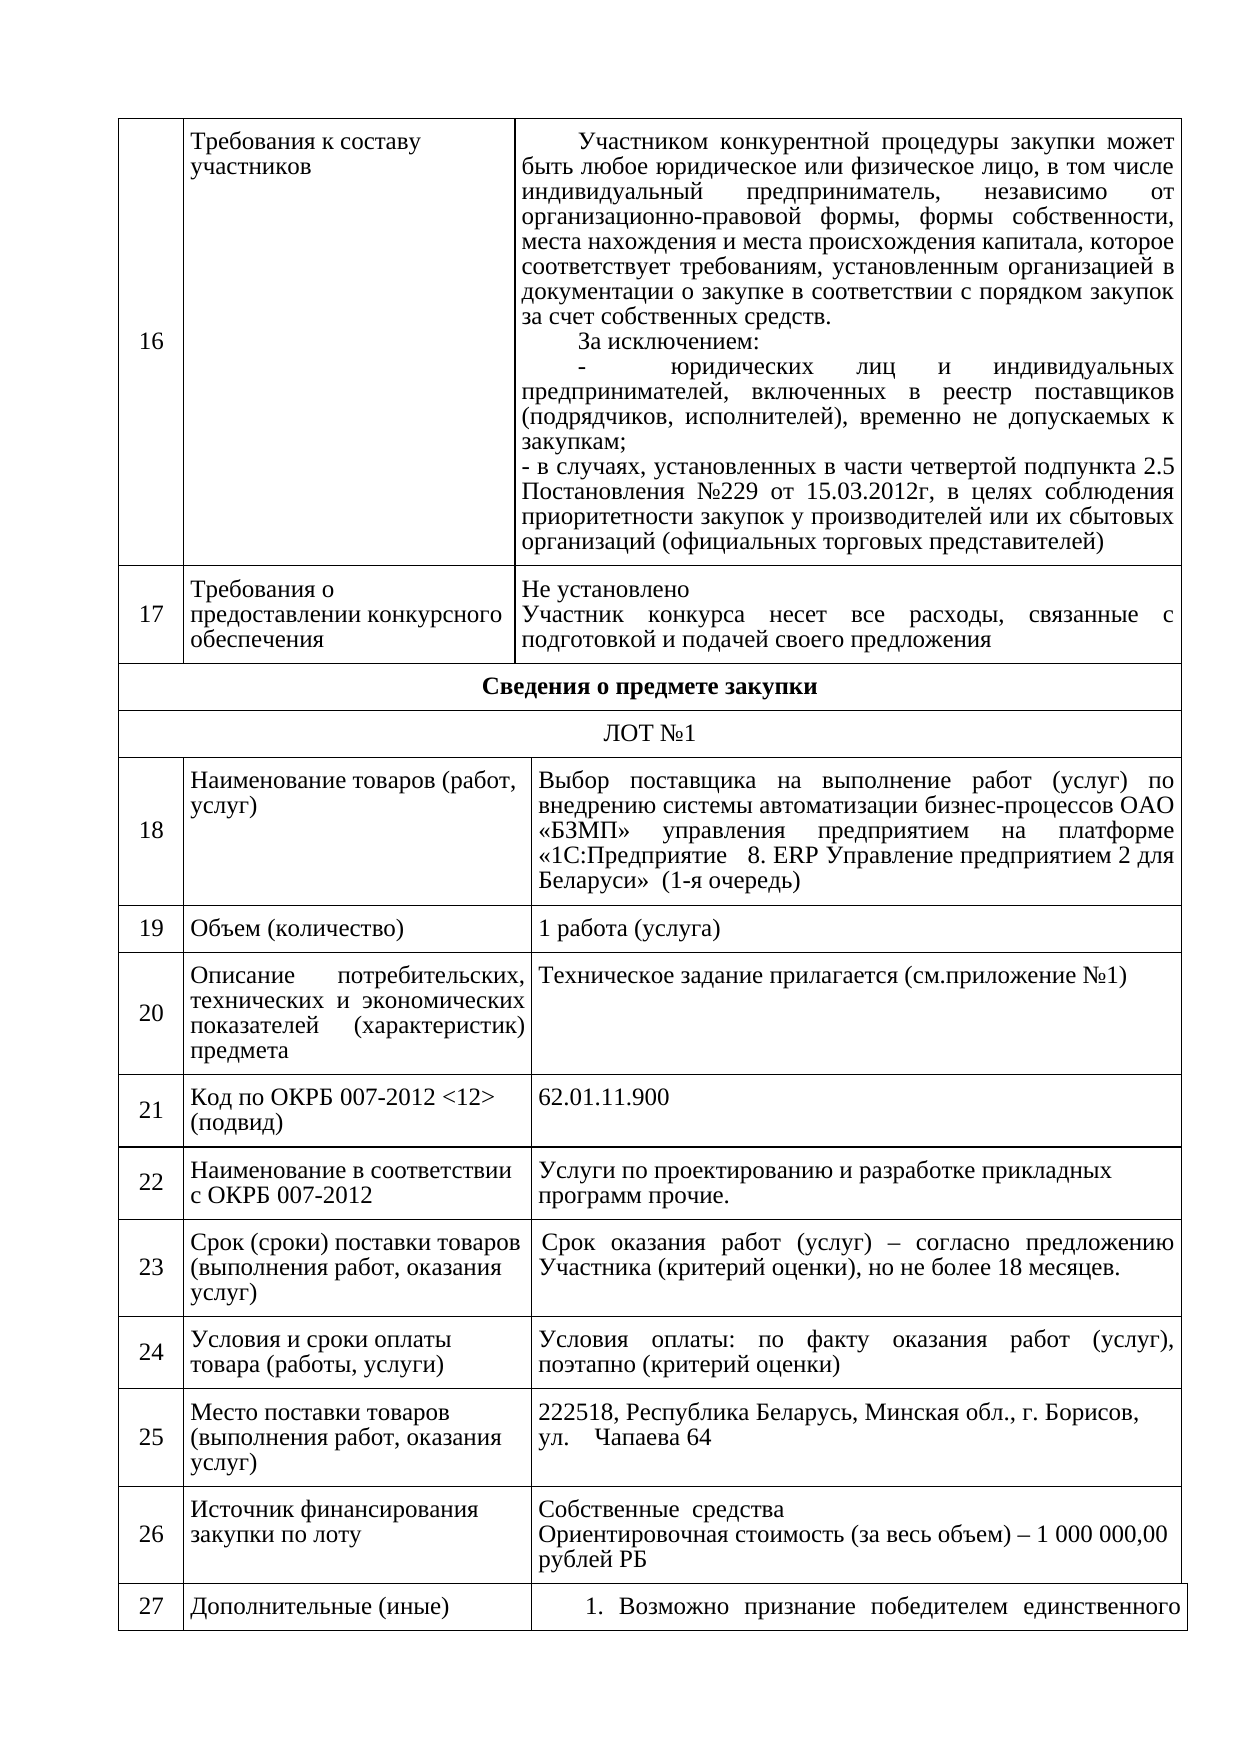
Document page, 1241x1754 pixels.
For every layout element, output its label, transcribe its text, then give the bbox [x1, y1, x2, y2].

table_cell Условия и сроки оплаты товара (работы, услуги) [184, 1317, 531, 1388]
table_cell Сведения о предмете закупки [119, 664, 1181, 710]
table_cell Требования к составу участников [184, 119, 514, 565]
table_cell 23 [119, 1220, 183, 1316]
table_cell Объем (количество) [184, 906, 531, 952]
table_cell Не установлено Участник конкурса несет все расходы, связанные с подготовкой и подачей своего предложения [516, 566, 1181, 663]
table_cell 20 [119, 953, 183, 1074]
table_cell Описание потребительских, технических и экономических показателей (характеристик) предмета [184, 953, 531, 1074]
table_cell Наименование товаров (работ, услуг) [184, 758, 531, 904]
table_cell 22 [119, 1148, 183, 1219]
table_cell 27 [119, 1584, 183, 1630]
table_cell Участником конкурентной процедуры закупки может быть любое юридическое или физическое лицо, в том числе индивидуальный предприниматель, независимо от организационно-правовой формы, формы собственности, места нахождения и места происхождения капитала, которое соответствует требованиям, установленным организацией в документации о закупке в соответствии с порядком закупок за счет собственных средств. За исключением: - юридических лиц и индивидуальных предпринимателей, включенных в реестр поставщиков (подрядчиков, исполнителей), временно не допускаемых к закупкам; - в случаях, установленных в части четвертой подпункта 2.5 Постановления №229 от 15.03.2012г, в целях соблюдения приоритетности закупок у производителей или их сбытовых организаций (официальных торговых представителей) [516, 119, 1181, 565]
table_cell Техническое задание прилагается (см.приложение №1) [532, 953, 1181, 1074]
table_cell Место поставки товаров (выполнения работ, оказания услуг) [184, 1389, 531, 1486]
table_cell ЛОТ №1 [119, 711, 1181, 757]
table_cell Срок (сроки) поставки товаров (выполнения работ, оказания услуг) [184, 1220, 531, 1316]
table_cell Выбор поставщика на выполнение работ (услуг) по внедрению системы автоматизации бизнес-процессов ОАО «БЗМП» управления предприятием на платформе «1С:Предприятие 8. ERP Управление предприятием 2 для Беларуси» (1-я очередь) [532, 758, 1181, 904]
table_cell Источник финансирования закупки по лоту [184, 1487, 531, 1583]
table_cell 26 [119, 1487, 183, 1583]
table_cell Условия оплаты: по факту оказания работ (услуг), поэтапно (критерий оценки) [532, 1317, 1181, 1388]
table_cell 18 [119, 758, 183, 904]
table_cell Срок оказания работ (услуг) – согласно предложению Участника (критерий оценки), но не более 18 месяцев. [532, 1220, 1181, 1316]
table_cell 24 [119, 1317, 183, 1388]
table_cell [184, 1584, 531, 1630]
table_cell Услуги по проектированию и разработке прикладных программ прочие. [532, 1148, 1181, 1219]
table_cell 1 работа (услуга) [532, 906, 1181, 952]
table_cell 17 [119, 566, 183, 663]
table_cell Код по ОКРБ 007-2012 <12> (подвид) [184, 1075, 531, 1146]
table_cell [532, 1584, 1187, 1630]
table_cell Собственные средства Ориентировочная стоимость (за весь объем) – 1 000 000,00 рублей РБ [532, 1487, 1181, 1583]
table_cell 21 [119, 1075, 183, 1146]
table_cell Наименование в соответствии с ОКРБ 007-2012 [184, 1148, 531, 1219]
table_cell 16 [119, 119, 183, 565]
table_cell 19 [119, 906, 183, 952]
table_cell 25 [119, 1389, 183, 1486]
table_cell 62.01.11.900 [532, 1075, 1181, 1146]
table_cell Требования о предоставлении конкурсного обеспечения [184, 566, 514, 663]
table_cell 222518, Республика Беларусь, Минская обл., г. Борисов, ул. Чапаева 64 [532, 1389, 1181, 1486]
